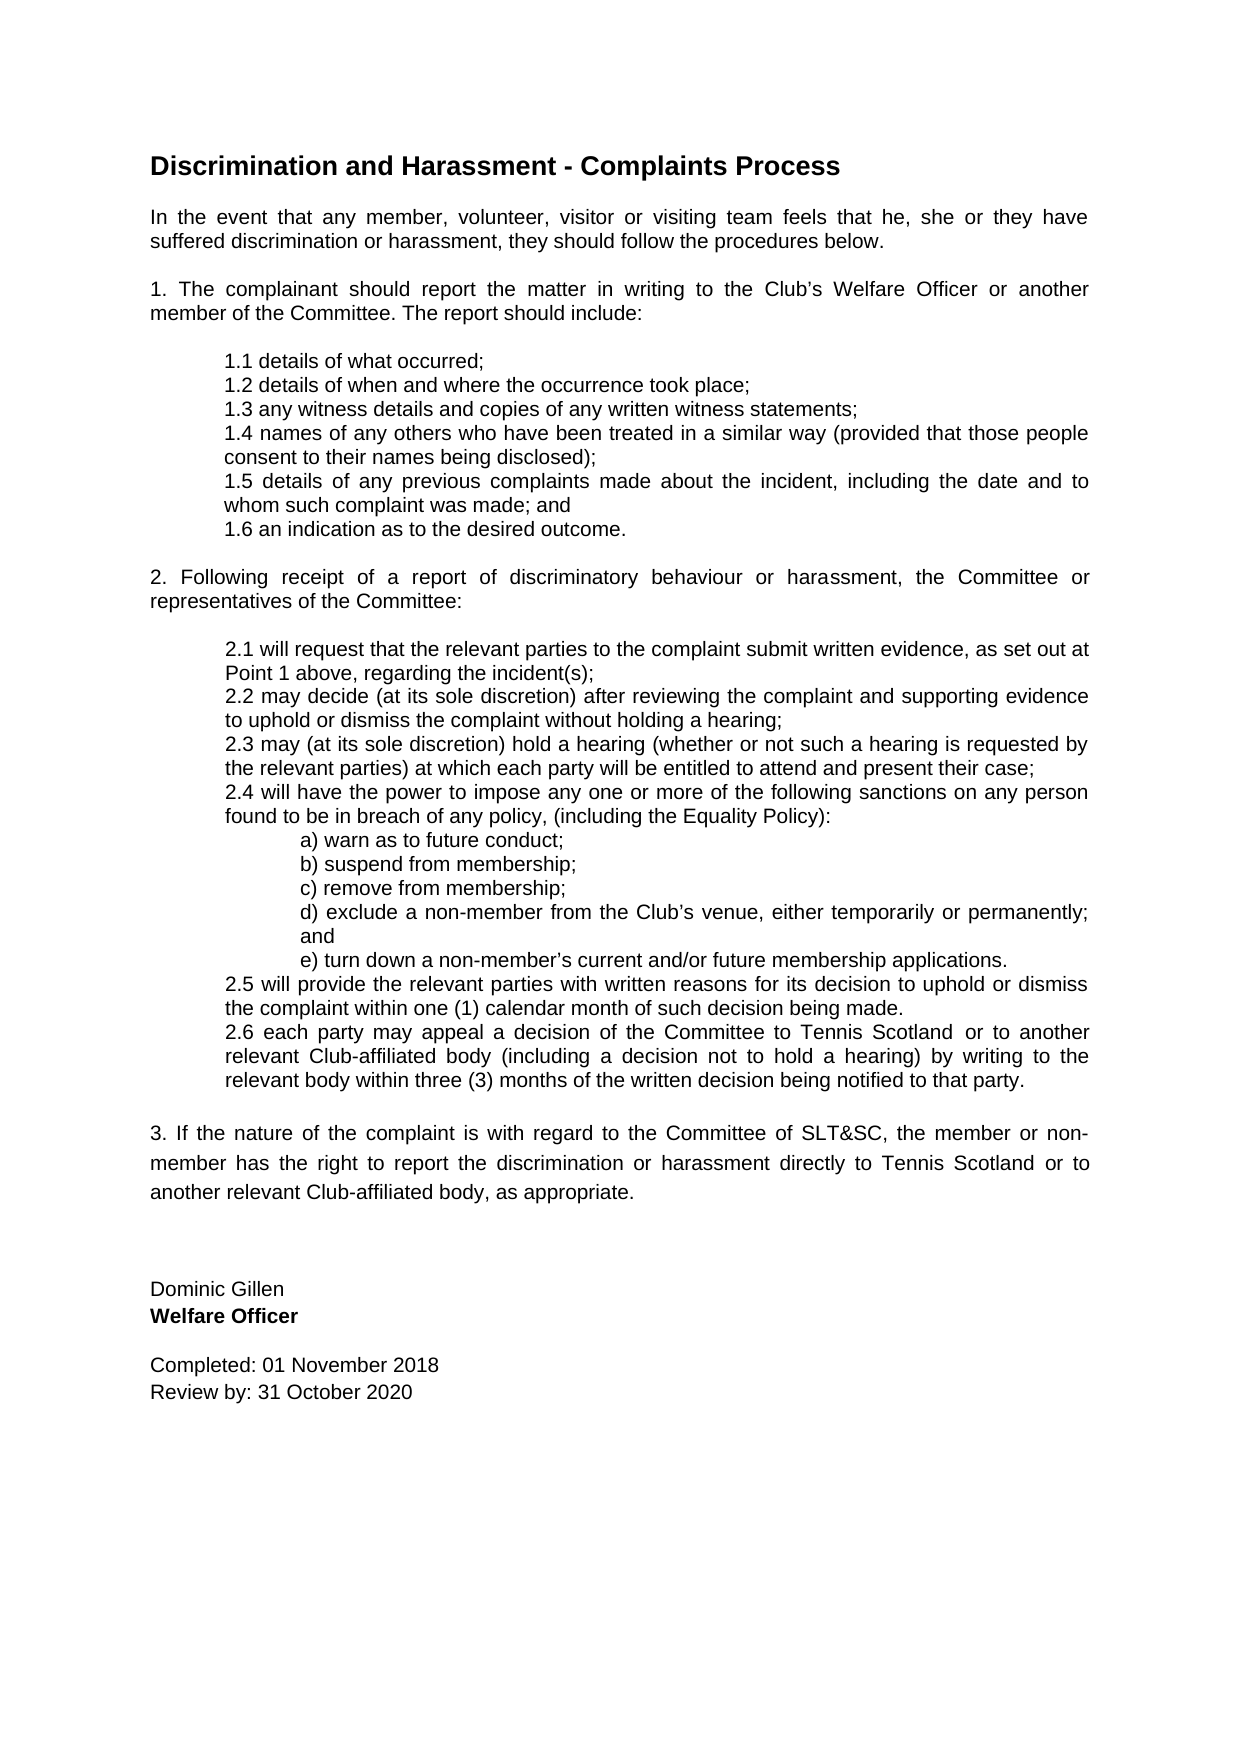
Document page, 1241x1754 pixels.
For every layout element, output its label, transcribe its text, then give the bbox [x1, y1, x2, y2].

text 2.1 will request that the relevant parties to the complaint submit written evidence, as set out at Point 1 above, regarding the incident(s); [225, 636, 1090, 684]
text d) exclude a non-member from the Club’s venue, either temporarily or permanently; and [300, 900, 1090, 948]
text 2.2 may decide (at its sole discretion) after reviewing the complaint and supporting evidence to uphold or dismiss the complaint without holding a hearing; [225, 684, 1090, 732]
text 3. If the nature of the complaint is with regard to the Committee of SLT&SC, the member or non-member has the right to report the discrimination or harassment directly to Tennis Scotland or to another relevant Club-affiliated body, as appropriate. [150, 1120, 1090, 1204]
text In the event that any member, volunteer, visitor or visiting team feels that he, she or they have suffered discrimination or harassment, they should follow the procedures below. [150, 205, 1090, 253]
text 1.4 names of any others who have been treated in a similar way (provided that those people consent to their names being disclosed); [224, 421, 1090, 469]
text 2.6 each party may appeal a decision of the Committee to Tennis Scotland or to another relevant Club-affiliated body (including a decision not to hold a hearing) by writing to the relevant body within three (3) months of the written decision being notified to that party. [225, 1020, 1090, 1092]
text 1.2 details of when and where the occurrence took place; [224, 373, 1090, 397]
text Completed: 01 November 2018 Review by: 31 October 2020 [150, 1353, 1090, 1404]
text 1.3 any witness details and copies of any written witness statements; [224, 397, 1090, 421]
text a) warn as to future conduct; [300, 828, 1090, 852]
text Dominic Gillen Welfare Officer [150, 1277, 1090, 1328]
text 1.6 an indication as to the desired outcome. [224, 517, 1090, 541]
text 1.1 details of what occurred; [224, 349, 1090, 373]
text 1. The complainant should report the matter in writing to the Club’s Welfare Officer or another member of the Committee. The report should include: [150, 277, 1090, 325]
text Discrimination and Harassment - Complaints Process [150, 150, 1090, 181]
text 2.5 will provide the relevant parties with written reasons for its decision to uphold or dismiss the complaint within one (1) calendar month of such decision being made. [225, 972, 1090, 1020]
text 2. Following receipt of a report of discriminatory behaviour or harassment, the Committee or representatives of the Committee: [150, 564, 1090, 612]
text c) remove from membership; [300, 876, 1090, 900]
text e) turn down a non-member’s current and/or future membership applications. [300, 948, 1090, 972]
text 2.4 will have the power to impose any one or more of the following sanctions on any person found to be in breach of any policy, (including the Equality Policy): [225, 780, 1090, 828]
text b) suspend from membership; [300, 852, 1090, 876]
text 1.5 details of any previous complaints made about the incident, including the date and to whom such complaint was made; and [224, 469, 1090, 517]
text 2.3 may (at its sole discretion) hold a hearing (whether or not such a hearing is requested by the relevant parties) at which each party will be entitled to attend and present their case; [225, 732, 1090, 780]
